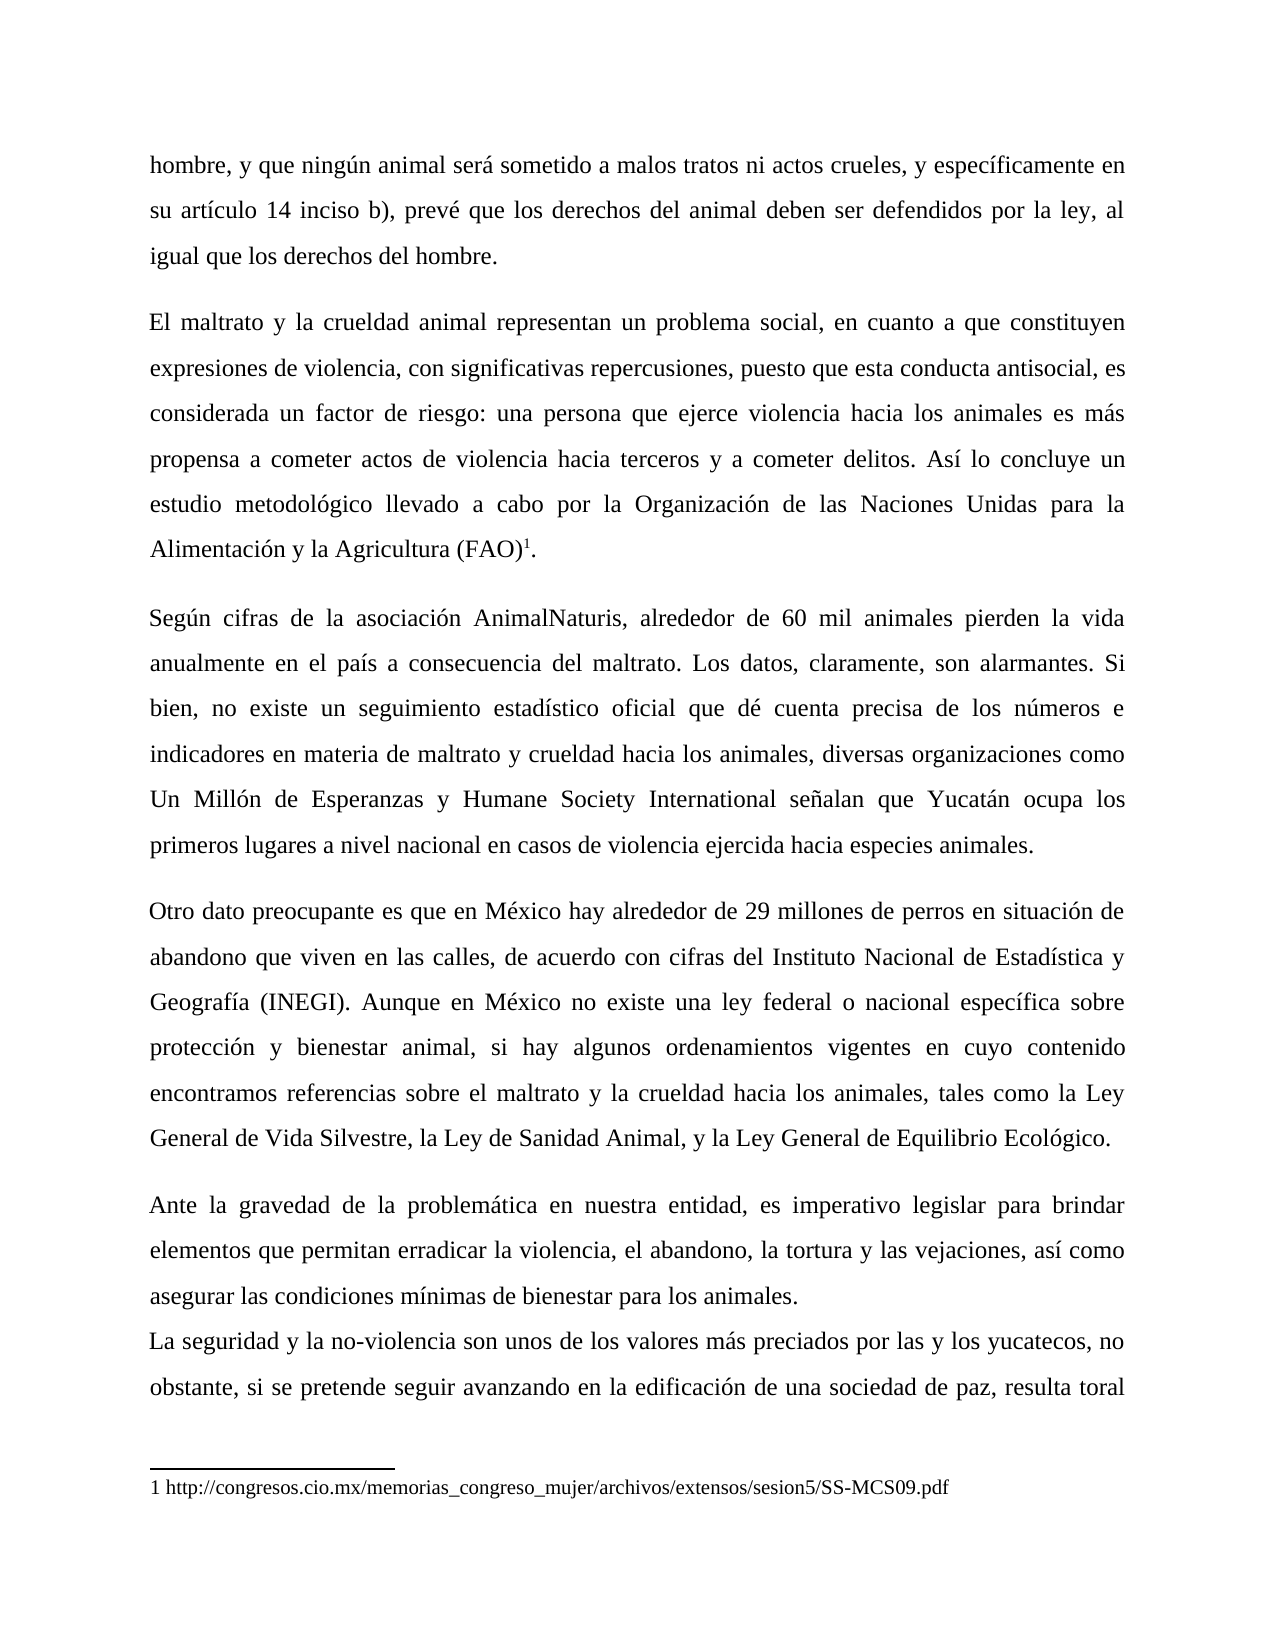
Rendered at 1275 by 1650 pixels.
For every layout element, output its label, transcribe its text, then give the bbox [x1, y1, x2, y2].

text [148, 1326, 1126, 1401]
text El maltrato y la crueldad animal representan un problema social, en cuanto a que constituyen expresiones de violencia, con significativas repercusiones, puesto que esta conducta antisocial, es considerada un factor de riesgo: una persona que ejerce violencia hacia los animales es más propensa a cometer actos de violencia hacia terceros y a cometer delitos. Así lo concluye un estudio metodológico llevado a cabo por la Organización de las Naciones Unidas para la Alimentación y la Agricultura (FAO). [148, 307, 1126, 563]
text Ante la gravedad de la problemática en nuestra entidad, es imperativo legislar para brindar elementos que permitan erradicar la violencia, el abandono, la tortura y las vejaciones, así como asegurar las condiciones mínimas de bienestar para los animales. [148, 1190, 1126, 1309]
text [148, 150, 1126, 269]
text Otro dato preocupante es que en México hay alrededor de 29 millones de perros en situación de abandono que viven en las calles, de acuerdo con cifras del Instituto Nacional de Estadística y Geografía (INEGI). Aunque en México no existe una ley federal o nacional específica sobre protección y bienestar animal, si hay algunos ordenamientos vigentes en cuyo contenido encontramos referencias sobre el maltrato y la crueldad hacia los animales, tales como la Ley General de Vida Silvestre, la Ley de Sanidad Animal, y la Ley General de Equilibrio Ecológico. [148, 896, 1126, 1152]
text Según cifras de la asociación AnimalNaturis, alrededor de 60 mil animales pierden la vida anualmente en el país a consecuencia del maltrato. Los datos, claramente, son alarmantes. Si bien, no existe un seguimiento estadístico oficial que dé cuenta precisa de los números e indicadores en materia de maltrato y crueldad hacia los animales, diversas organizaciones como Un Millón de Esperanzas y Humane Society International señalan que Yucatán ocupa los primeros lugares a nivel nacional en casos de violencia ejercida hacia especies animales. [148, 603, 1126, 858]
